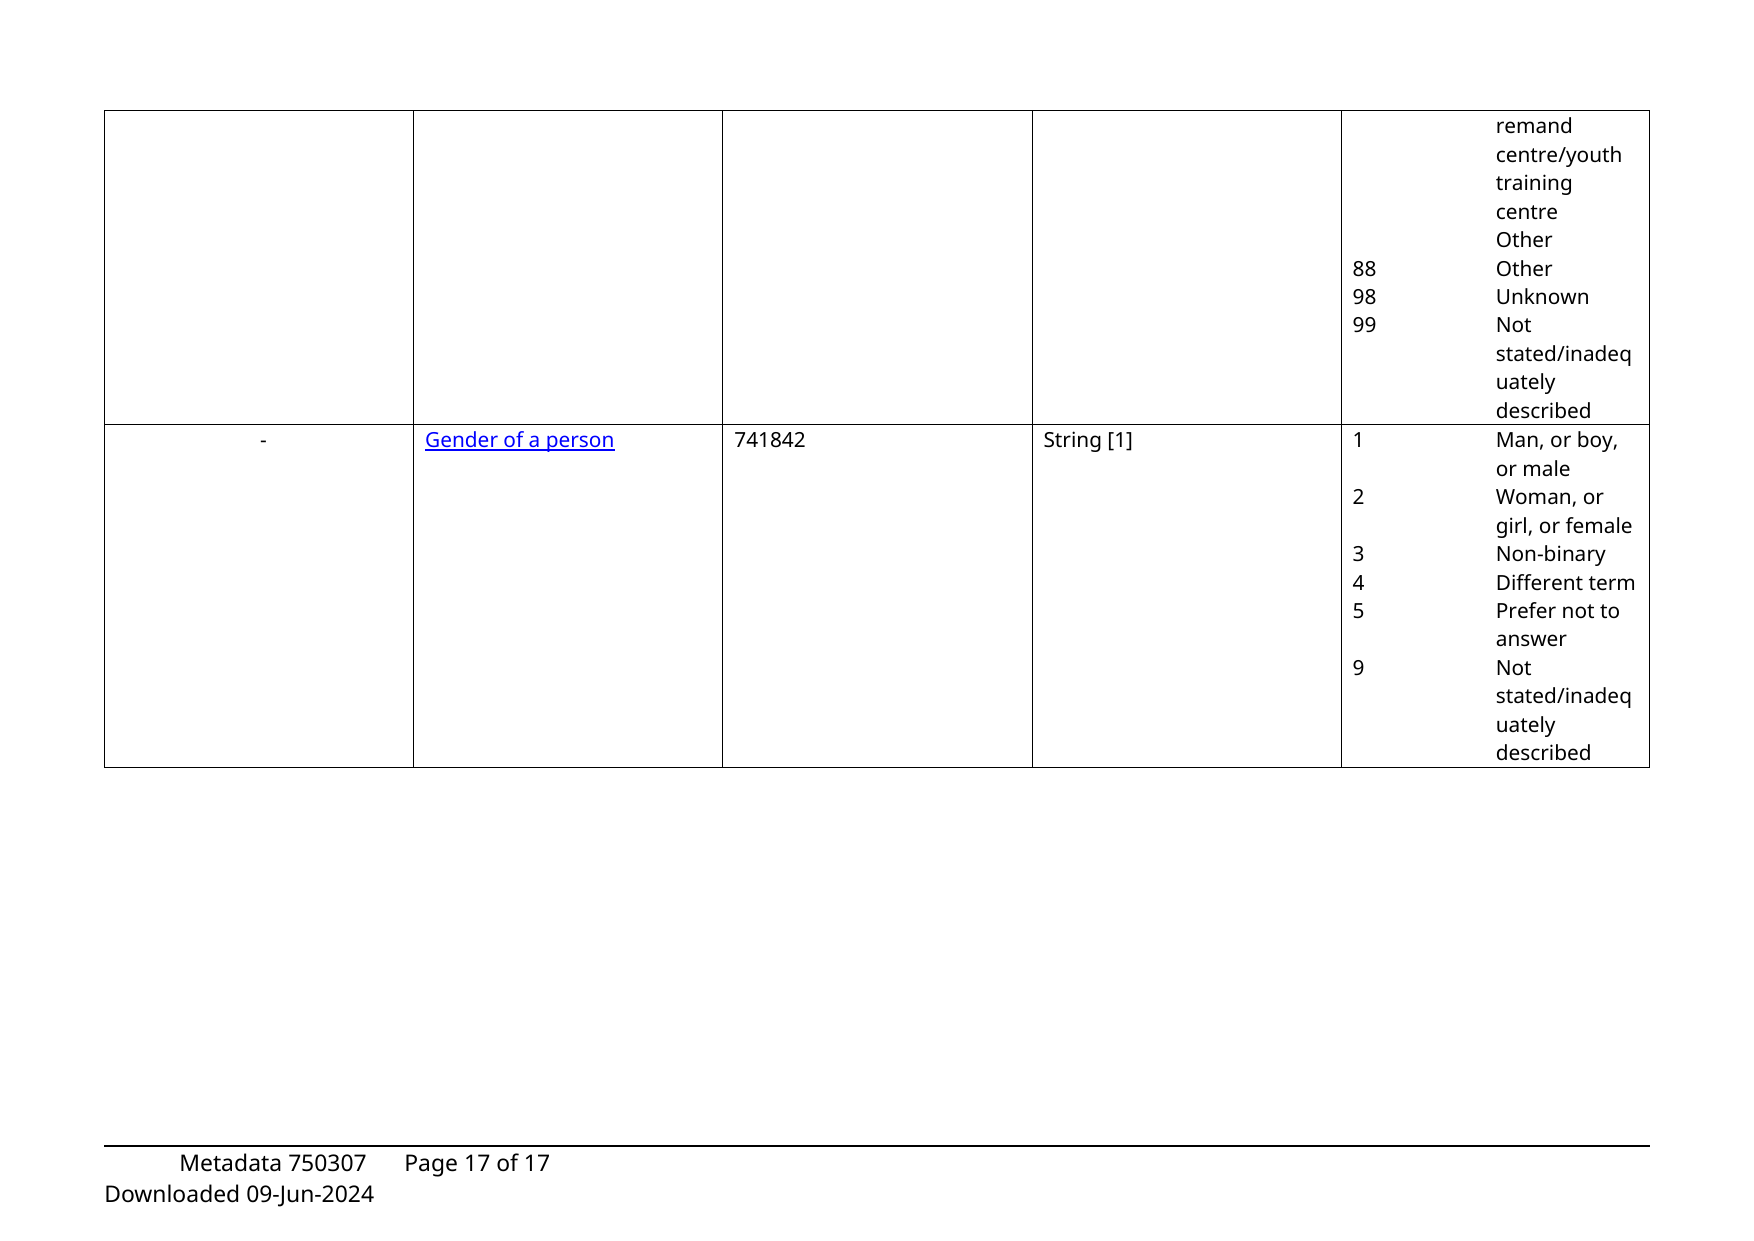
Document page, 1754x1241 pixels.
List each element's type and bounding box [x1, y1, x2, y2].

table_header [1342, 425, 1649, 767]
table_header [723, 425, 1032, 767]
table_header [1033, 111, 1341, 424]
table_header [723, 111, 1032, 424]
table_header [105, 425, 413, 767]
table_header [105, 111, 413, 424]
table_header [414, 111, 722, 424]
table_header [1342, 111, 1649, 424]
table_header [414, 425, 722, 767]
table_header [1033, 425, 1341, 767]
